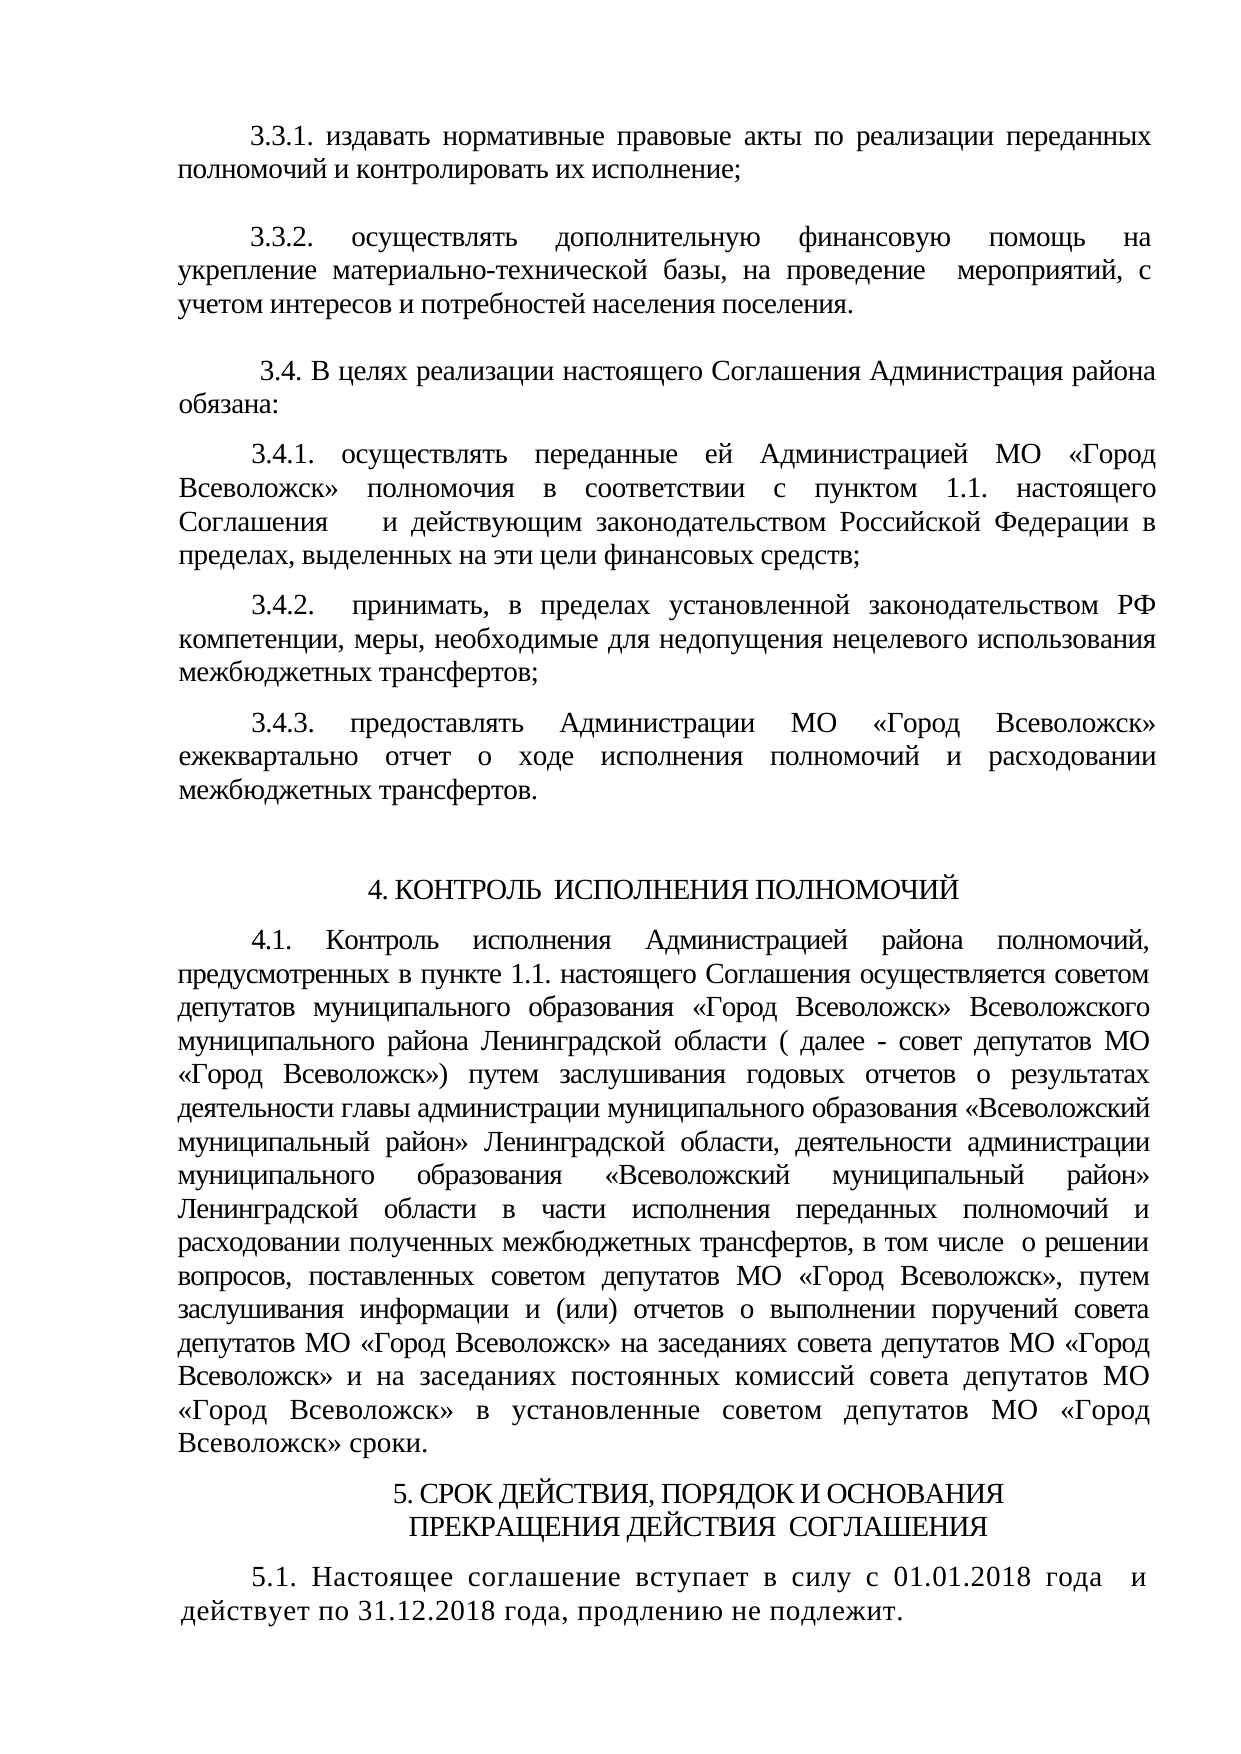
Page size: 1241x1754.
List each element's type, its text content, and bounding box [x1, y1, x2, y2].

text 3.4.2. принимать, в пределах установленной законодательством РФ компетенции, меры, необходимые для недопущения нецелевого использования межбюджетных трансфертов; [178, 587, 1157, 688]
text 5.1. Настоящее соглашение вступает в силу с 01.01.2018 года и действует по 31.12.2018 года, продлению не подлежит. [181, 1559, 1148, 1627]
text 3.3.2. осуществлять дополнительную финансовую помощь на укрепление материально-технической базы, на проведение мероприятий, с учетом интересов и потребностей населения поселения. [177, 219, 1152, 319]
text 3.4. В целях реализации настоящего Соглашения Администрация района обязана: [178, 353, 1157, 420]
text 5. СРОК ДЕЙСТВИЯ, ПОРЯДОК И ОСНОВАНИЯ ПРЕКРАЩЕНИЯ ДЕЙСТВИЯ СОГЛАШЕНИЯ [295, 1476, 1102, 1543]
text 3.4.3. предоставлять Администрации МО «Город Всеволожск» ежеквартально отчет о ходе исполнения полномочий и расходовании межбюджетных трансфертов. [178, 705, 1157, 805]
text 4. КОНТРОЛЬ ИСПОЛНЕНИЯ ПОЛНОМОЧИЙ [177, 872, 1151, 906]
text 4.1. Контроль исполнения Администрацией района полномочий, предусмотренных в пункте 1.1. настоящего Соглашения осуществляется советом депутатов муниципального образования «Город Всеволожск» Всеволожского муниципального района Ленинградской области ( далее - совет депутатов МО «Город Всеволожск») путем заслушивания годовых отчетов о результатах деятельности главы администрации муниципального образования «Всеволожский муниципальный район» Ленинградской области, деятельности администрации муниципального образования «Всеволожский муниципальный район» Ленинградской области в части исполнения переданных полномочий и расходовании полученных межбюджетных трансфертов, в том числе о решении вопросов, поставленных советом депутатов МО «Город Всеволожск», путем заслушивания информации и (или) отчетов о выполнении поручений совета депутатов МО «Город Всеволожск» на заседаниях совета депутатов МО «Город Всеволожск» и на заседаниях постоянных комиссий совета депутатов МО «Город Всеволожск» в установленные советом депутатов МО «Город Всеволожск» сроки. [177, 922, 1151, 1459]
text 3.4.1. осуществлять переданные ей Администрацией МО «Город Всеволожск» полномочия в соответствии с пунктом 1.1. настоящего Соглашения и действующим законодательством Российской Федерации в пределах, выделенных на эти цели финансовых средств; [178, 437, 1157, 571]
text 3.3.1. издавать нормативные правовые акты по реализации переданных полномочий и контролировать их исполнение; [177, 118, 1152, 185]
